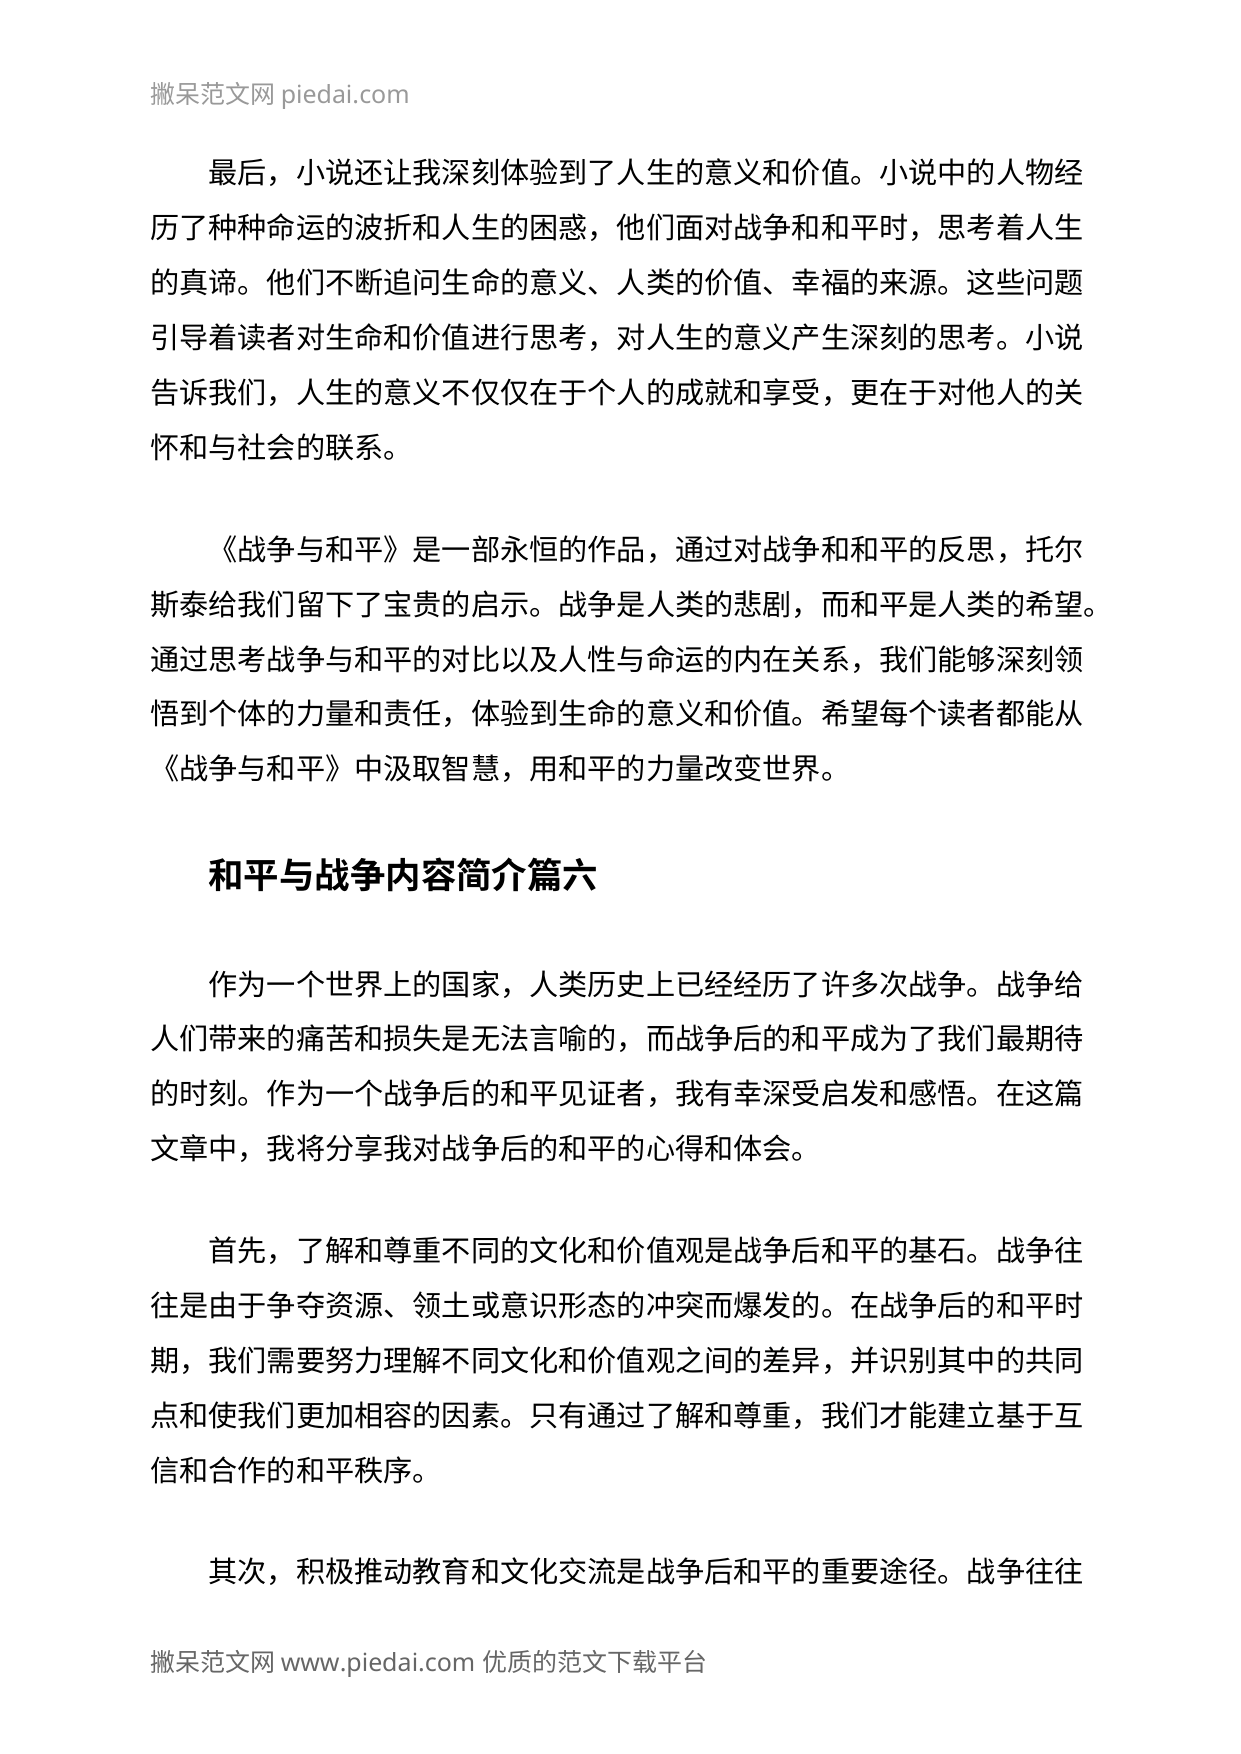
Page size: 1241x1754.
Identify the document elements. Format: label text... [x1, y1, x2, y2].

text 和平与战争内容简介篇六 [150, 848, 1090, 899]
text 首先，了解和尊重不同的文化和价值观是战争后和平的基石。战争往往是由于争夺资源、领土或意识形态的冲突而爆发的。在战争后的和平时期，我们需要努力理解不同文化和价值观之间的差异，并识别其中的共同点和使我们更加相容的因素。只有通过了解和尊重，我们才能建立基于互信和合作的和平秩序。 [150, 1227, 1090, 1489]
text 作为一个世界上的国家，人类历史上已经经历了许多次战争。战争给人们带来的痛苦和损失是无法言喻的，而战争后的和平成为了我们最期待的时刻。作为一个战争后的和平见证者，我有幸深受启发和感悟。在这篇文章中，我将分享我对战争后的和平的心得和体会。 [150, 961, 1090, 1168]
text 《战争与和平》是一部永恒的作品，通过对战争和和平的反思，托尔斯泰给我们留下了宝贵的启示。战争是人类的悲剧，而和平是人类的希望。通过思考战争与和平的对比以及人性与命运的内在关系，我们能够深刻领悟到个体的力量和责任，体验到生命的意义和价值。希望每个读者都能从《战争与和平》中汲取智慧，用和平的力量改变世界。 [150, 526, 1090, 788]
text 最后，小说还让我深刻体验到了人生的意义和价值。小说中的人物经历了种种命运的波折和人生的困惑，他们面对战争和和平时，思考着人生的真谛。他们不断追问生命的意义、人类的价值、幸福的来源。这些问题引导着读者对生命和价值进行思考，对人生的意义产生深刻的思考。小说告诉我们，人生的意义不仅仅在于个人的成就和享受，更在于对他人的关怀和与社会的联系。 [150, 150, 1090, 467]
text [150, 1549, 1090, 1591]
